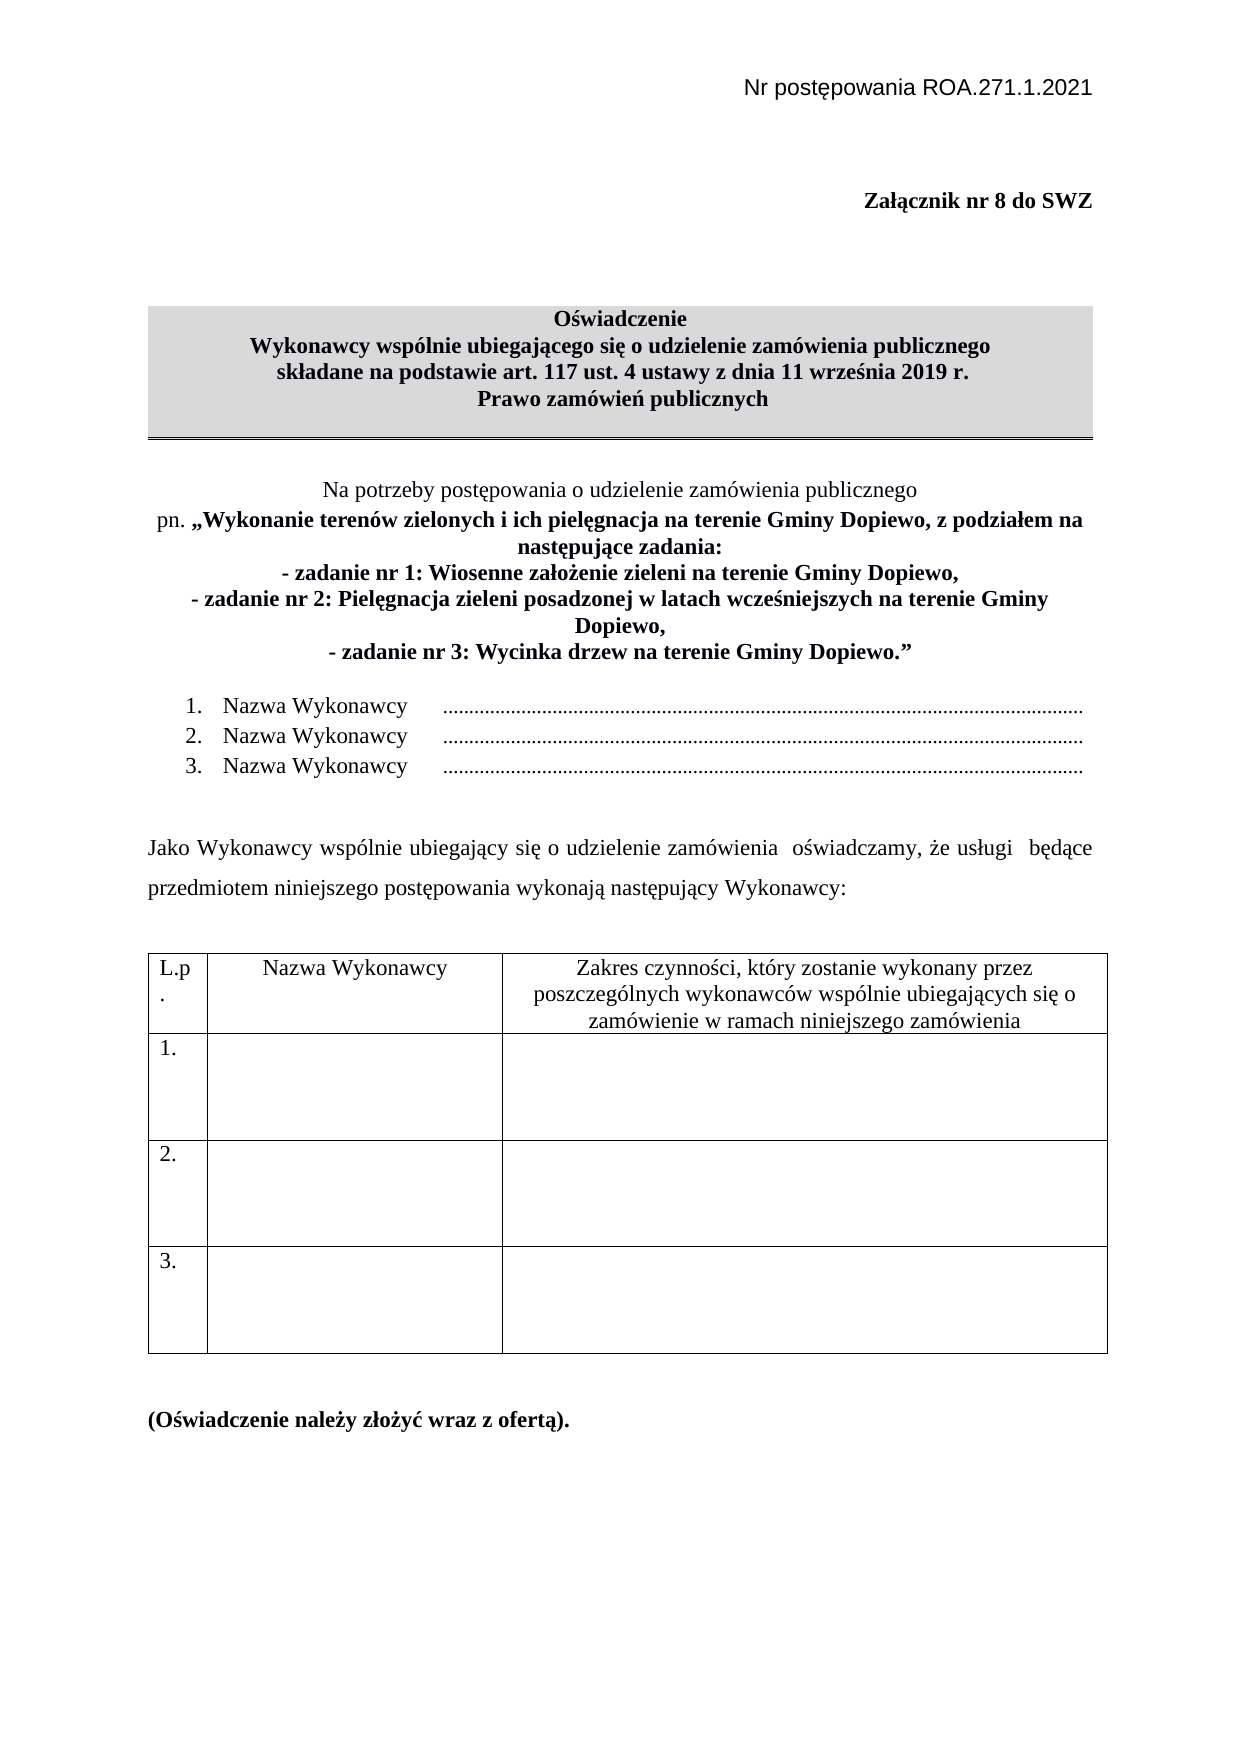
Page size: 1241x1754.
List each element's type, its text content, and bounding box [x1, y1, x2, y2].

table_cell [208, 1141, 502, 1246]
text Prawo zamówień publicznych [148, 384, 1093, 411]
text Oświadczenie [148, 306, 1093, 332]
text - zadanie nr 2: Pielęgnacja zieleni posadzonej w latach wcześniejszych na terenie Gminy Dopiewo, [148, 586, 1093, 638]
text - zadanie nr 1: Wiosenne założenie zieleni na terenie Gminy Dopiewo, [148, 559, 1093, 586]
text Załącznik nr 8 do SWZ [192, 187, 1093, 213]
table_cell [208, 1247, 502, 1352]
table_cell [503, 1141, 1107, 1246]
list Nazwa Wykonawcy ........................................................................................................................... [185, 722, 1093, 749]
list Nazwa Wykonawcy ........................................................................................................................... [185, 692, 1093, 718]
table_cell 3. [149, 1247, 207, 1352]
table_cell [503, 1034, 1107, 1139]
text Wykonawcy wspólnie ubiegającego się o udzielenie zamówienia publicznego [148, 332, 1093, 358]
text Na potrzeby postępowania o udzielenie zamówienia publicznego [148, 476, 1093, 503]
table_header Nazwa Wykonawcy [208, 954, 502, 1033]
text pn. „Wykonanie terenów zielonych i ich pielęgnacja na terenie Gminy Dopiewo, z podziałem na następujące zadania: [148, 506, 1093, 559]
text (Oświadczenie należy złożyć wraz z ofertą). [148, 1406, 1093, 1432]
list Nazwa Wykonawcy ........................................................................................................................... [185, 753, 1093, 779]
table_cell [503, 1247, 1107, 1352]
table_header L.p. [149, 954, 207, 1033]
text składane na podstawie art. 117 ust. 4 ustawy z dnia 11 września 2019 r. [148, 358, 1093, 384]
table_cell 2. [149, 1141, 207, 1246]
table_cell [208, 1034, 502, 1139]
text - zadanie nr 3: Wycinka drzew na terenie Gminy Dopiewo.” [148, 638, 1093, 664]
table_header Zakres czynności, który zostanie wykonany przez poszczególnych wykonawców wspólnie ubiegających się o zamówienie w ramach niniejszego zamówienia [503, 954, 1107, 1033]
table_cell 1. [149, 1034, 207, 1139]
text Jako Wykonawcy wspólnie ubiegający się o udzielenie zamówienia oświadczamy, że usługi będące przedmiotem niniejszego postępowania wykonają następujący Wykonawcy: [148, 834, 1093, 900]
